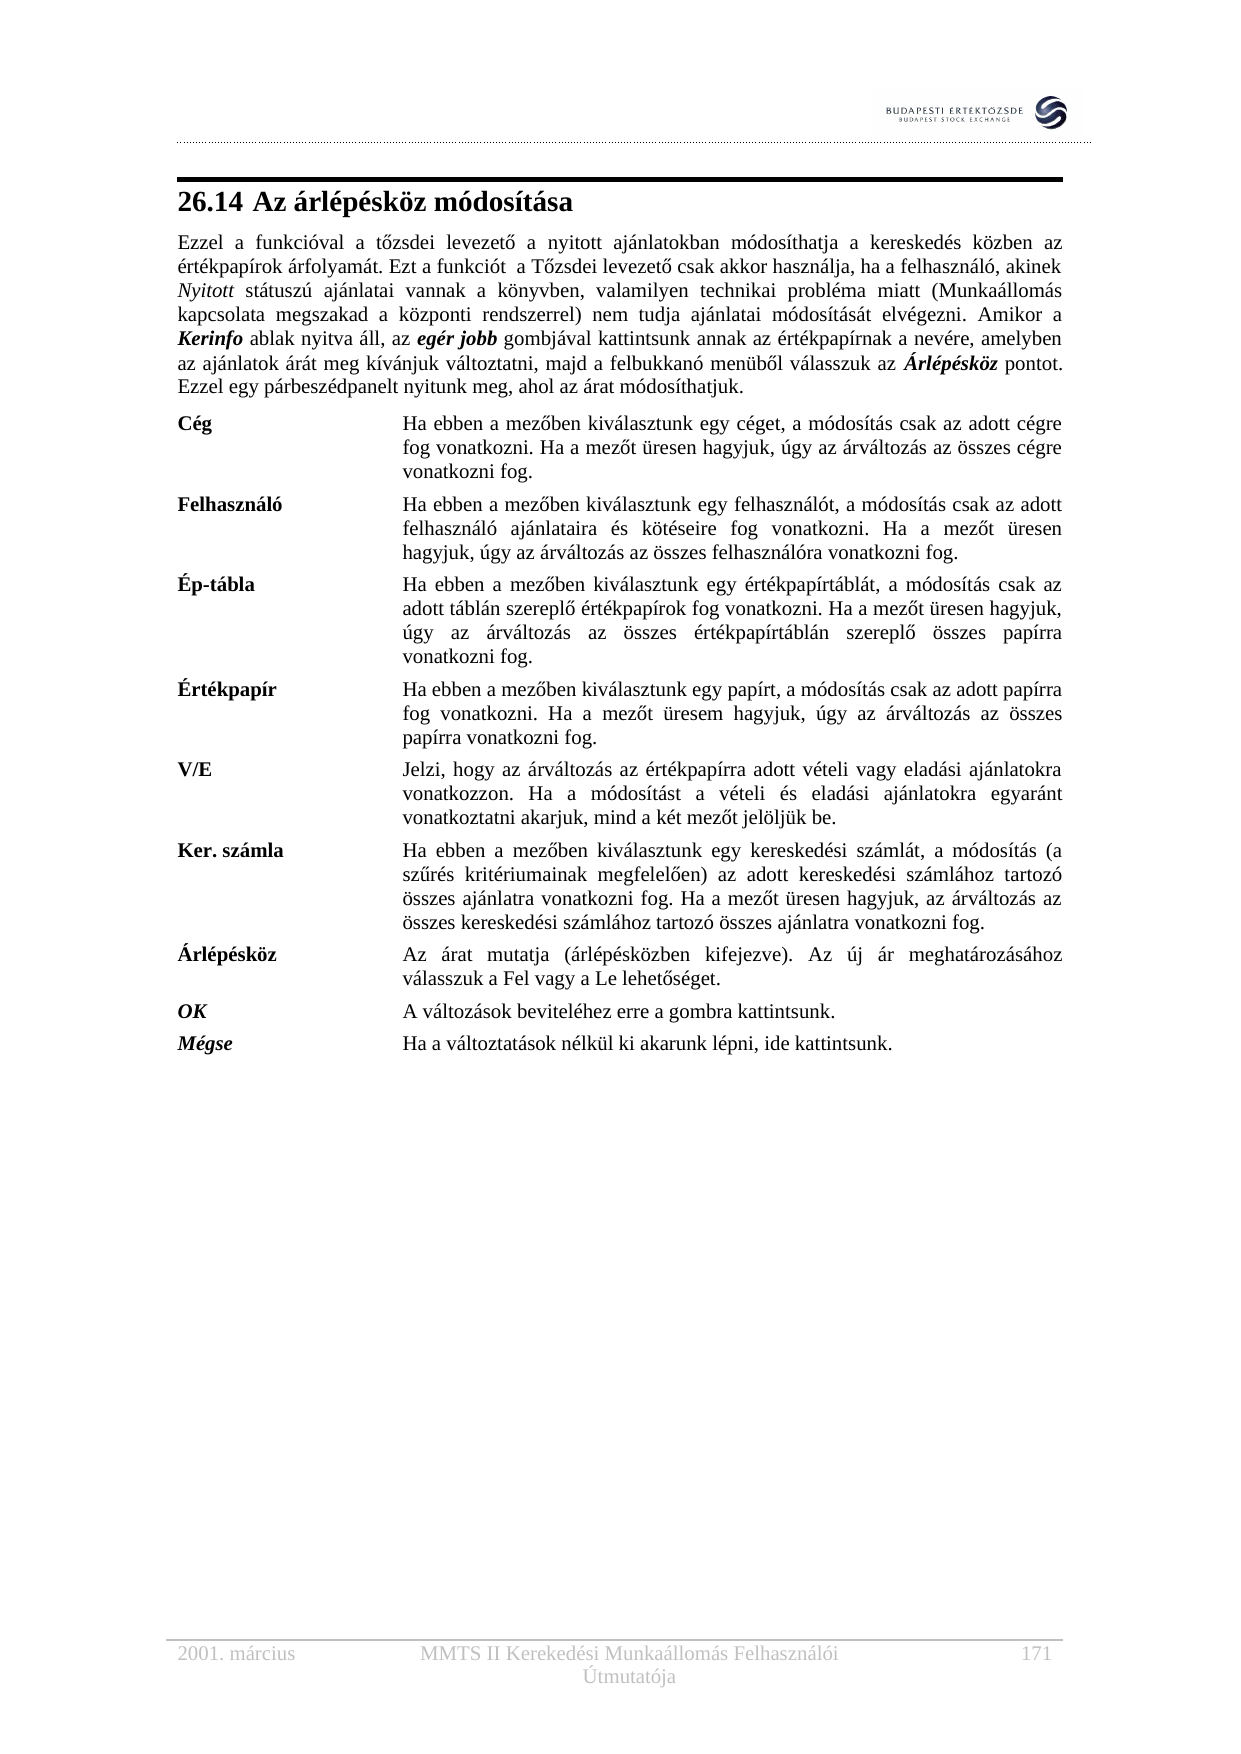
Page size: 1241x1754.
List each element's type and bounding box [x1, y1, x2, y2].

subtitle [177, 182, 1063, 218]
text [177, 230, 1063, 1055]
picture [870, 88, 1082, 137]
